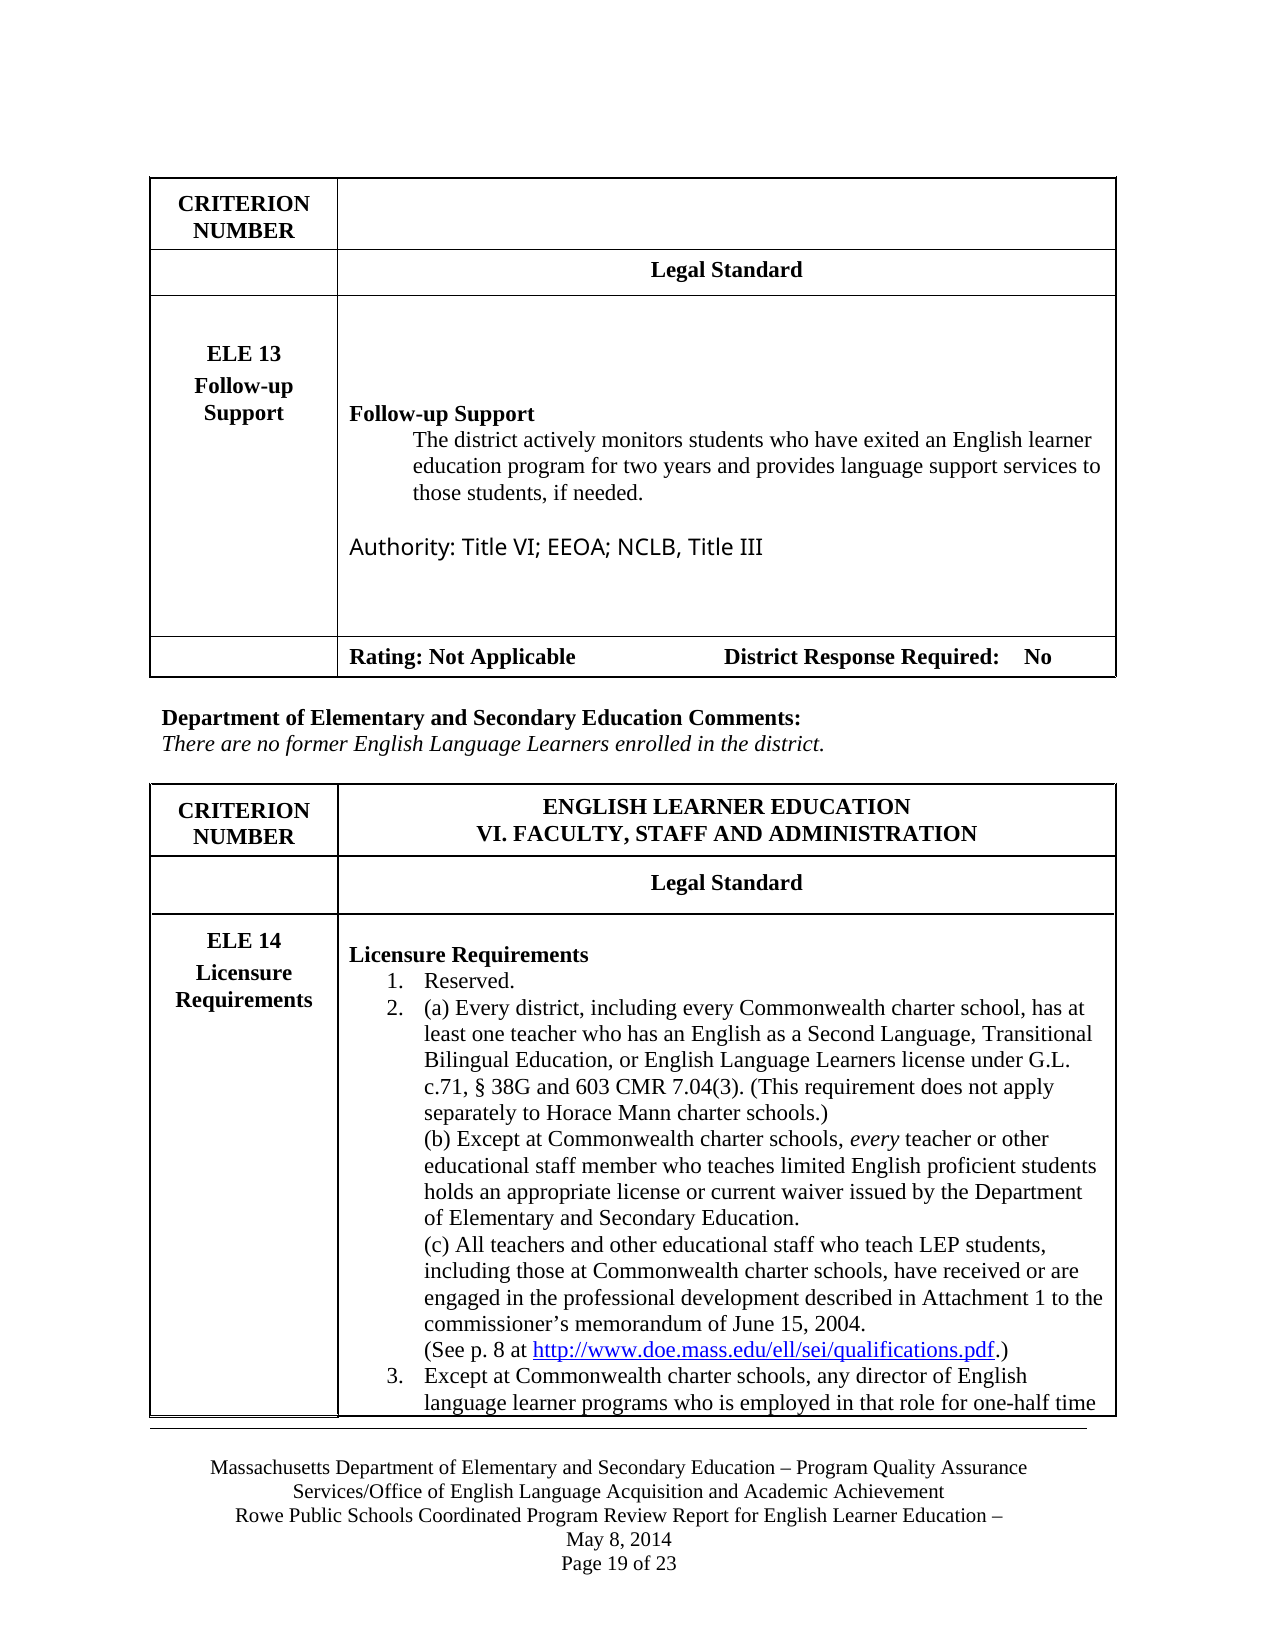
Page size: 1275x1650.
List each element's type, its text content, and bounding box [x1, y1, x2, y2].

table_cell [151, 857, 337, 913]
table_cell CRITERION NUMBER [151, 785, 337, 855]
table_header [338, 179, 1115, 249]
table_cell Follow-up Support The district actively monitors students who have exited an English learner education program for two years and provides language support services to those students, if needed. Authority: Title VI; EEOA; NCLB, Title III [338, 296, 1115, 636]
table_cell [151, 250, 337, 294]
table_cell Rating: Not Applicable [338, 637, 712, 676]
table_cell No [1013, 637, 1115, 676]
table_cell ELE 13 Follow-up Support [151, 296, 337, 636]
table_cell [339, 913, 1115, 1415]
table_cell Legal Standard [339, 857, 1115, 913]
table_cell ENGLISH LEARNER EDUCATION VI. FACULTY, STAFF AND ADMINISTRATION [339, 784, 1115, 855]
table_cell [151, 915, 338, 1415]
table_cell Legal Standard [338, 250, 1115, 294]
table_header Department of Elementary and Secondary Education Comments: There are no former English Language Learners enrolled in the district. [150, 704, 1116, 783]
table_cell [151, 637, 337, 676]
table_header CRITERION NUMBER [151, 179, 337, 249]
table_cell District Response Required: [713, 637, 1012, 676]
